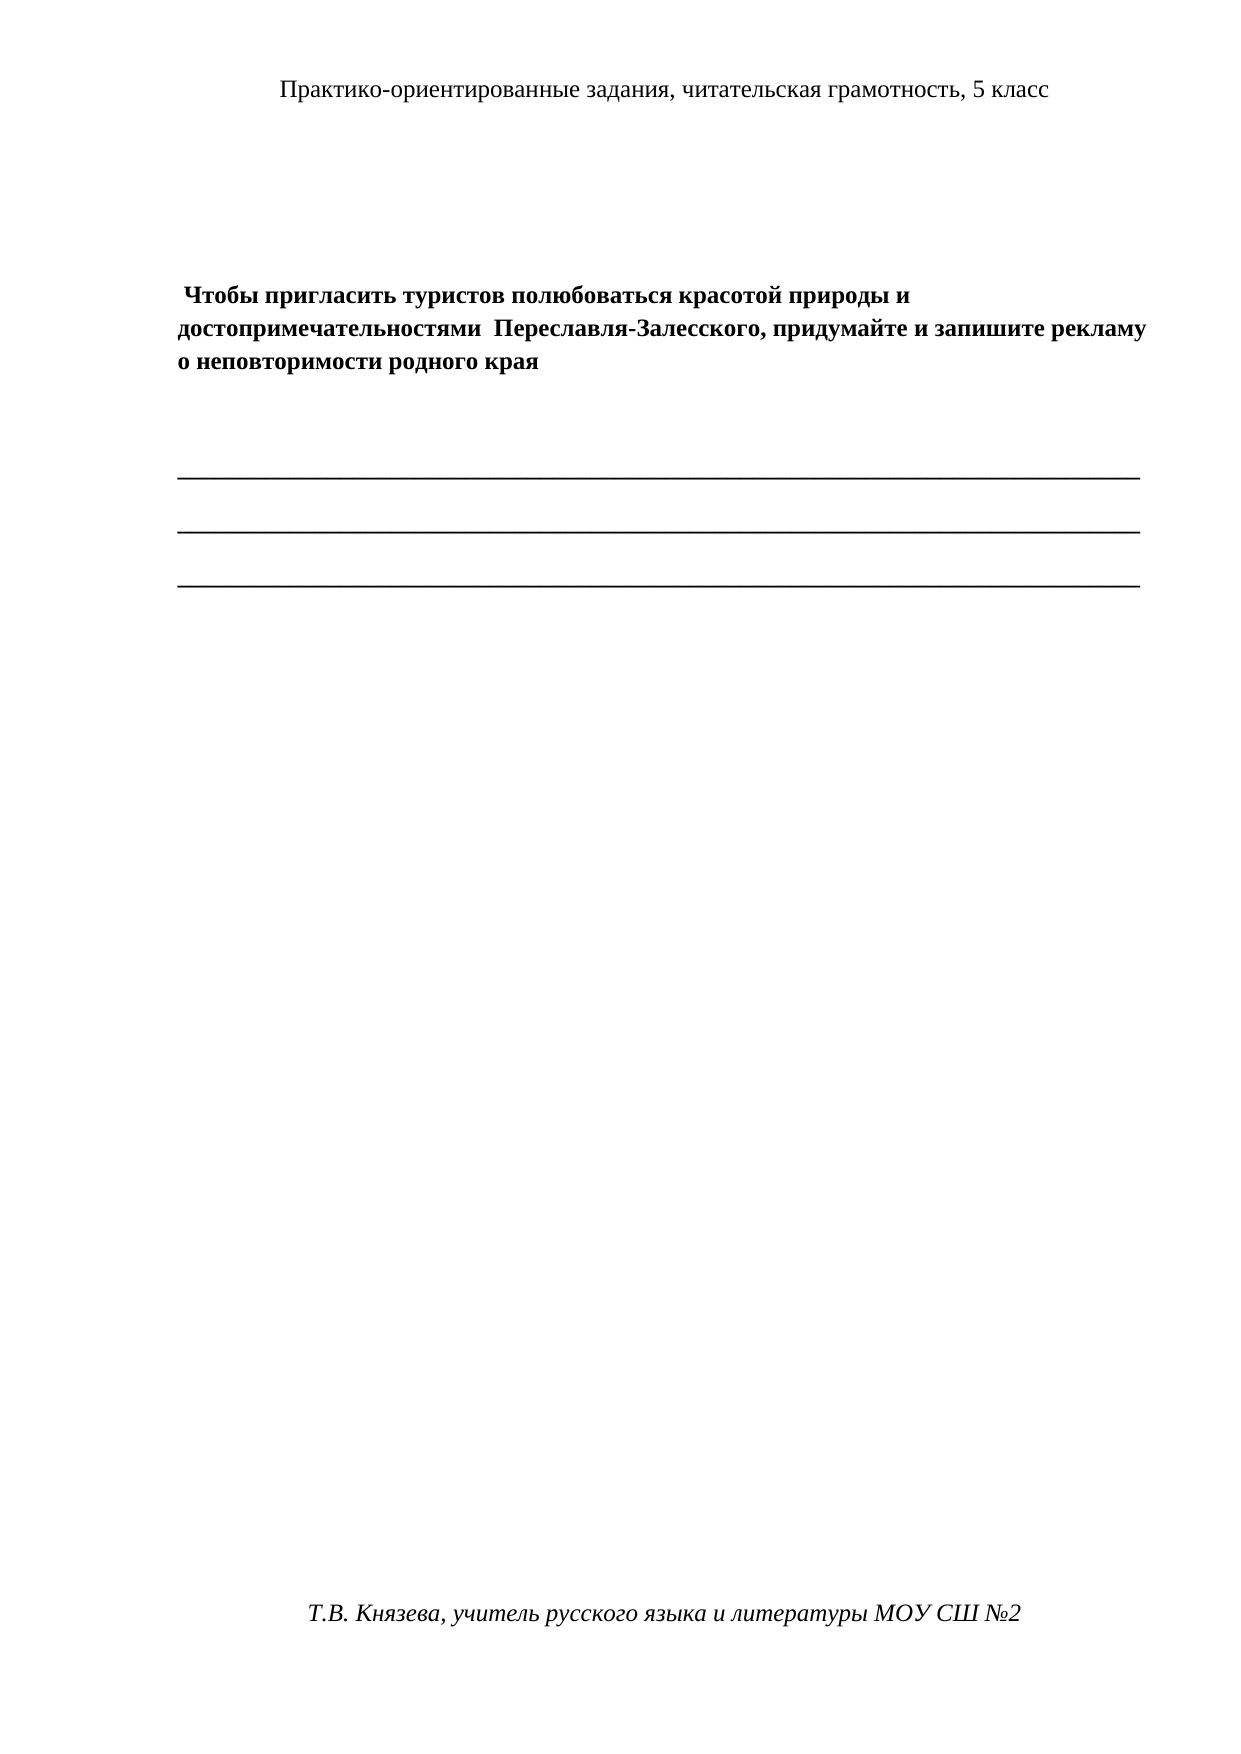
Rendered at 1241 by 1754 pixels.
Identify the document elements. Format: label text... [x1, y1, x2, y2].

text Чтобы пригласить туристов полюбоваться красотой природы и достопримечательностями Переславля-Залесского, придумайте и запишите рекламу о неповторимости родного края [177, 280, 1152, 374]
text _____________________________________________________________________________ [177, 453, 1152, 482]
text _____________________________________________________________________________ [177, 561, 1152, 590]
text _____________________________________________________________________________ [177, 507, 1152, 536]
